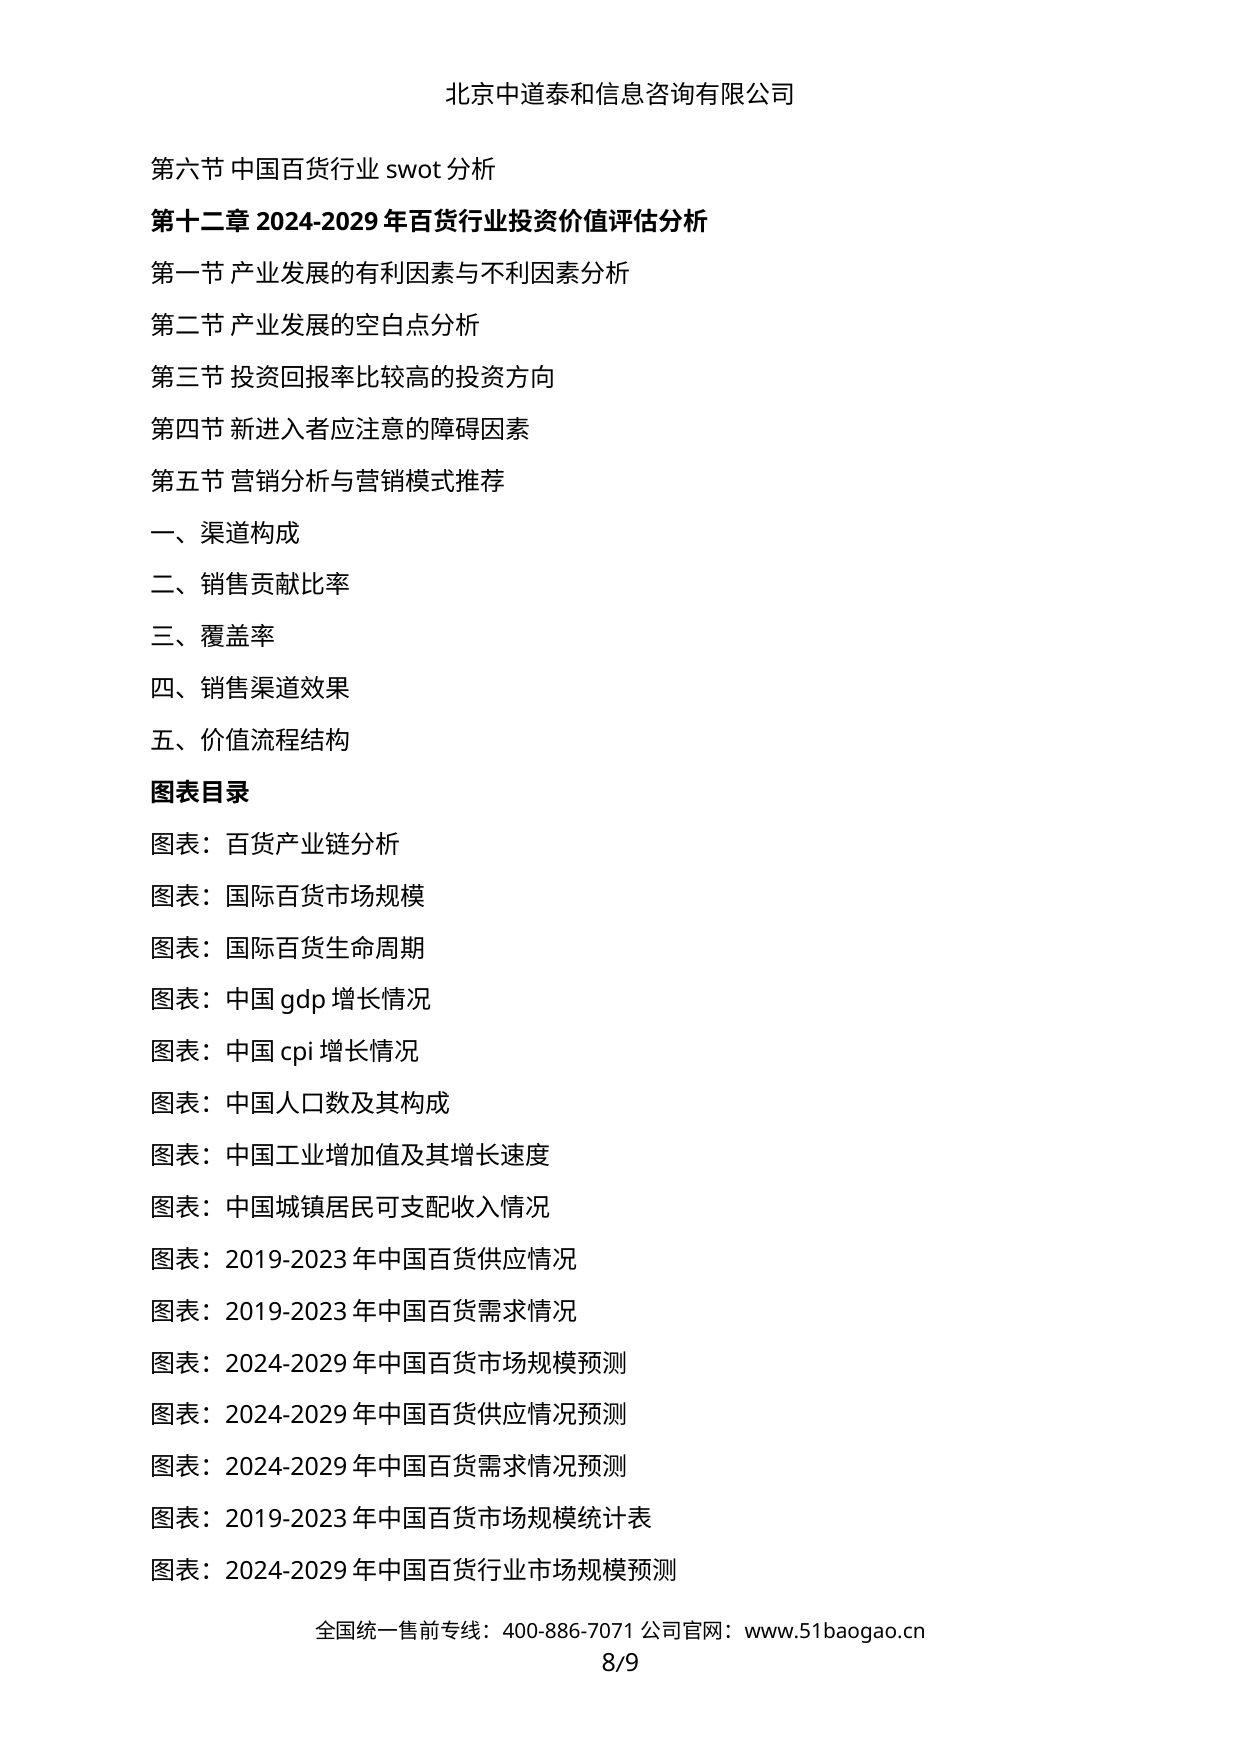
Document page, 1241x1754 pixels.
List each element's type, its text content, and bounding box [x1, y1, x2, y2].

text 第五节 营销分析与营销模式推荐 [150, 461, 1090, 497]
text 第四节 新进入者应注意的障碍因素 [150, 409, 1090, 446]
text 图表：2024-2029年中国百货供应情况预测 [150, 1395, 1090, 1431]
text 图表：2024-2029年中国百货需求情况预测 [150, 1447, 1090, 1483]
text 图表：国际百货生命周期 [150, 928, 1090, 964]
text 图表：国际百货市场规模 [150, 876, 1090, 912]
text 一、渠道构成 [150, 513, 1090, 549]
text 图表：2024-2029年中国百货行业市场规模预测 [150, 1551, 1090, 1587]
text 图表：2024-2029年中国百货市场规模预测 [150, 1343, 1090, 1379]
text 第十二章 2024-2029年百货行业投资价值评估分析 [150, 202, 1090, 238]
text 图表目录 [150, 772, 1090, 809]
text 图表：中国城镇居民可支配收入情况 [150, 1187, 1090, 1224]
text 图表：中国人口数及其构成 [150, 1084, 1090, 1120]
text 二、销售贡献比率 [150, 565, 1090, 601]
text 图表：中国gdp增长情况 [150, 980, 1090, 1016]
text 图表：中国工业增加值及其增长速度 [150, 1136, 1090, 1172]
text 图表：2019-2023年中国百货供应情况 [150, 1239, 1090, 1276]
text 四、销售渠道效果 [150, 669, 1090, 705]
text 第六节 中国百货行业swot分析 [150, 150, 1090, 186]
text 五、价值流程结构 [150, 721, 1090, 757]
text 图表：2019-2023年中国百货需求情况 [150, 1291, 1090, 1327]
text 三、覆盖率 [150, 617, 1090, 653]
text 图表：百货产业链分析 [150, 824, 1090, 861]
text 图表：2019-2023年中国百货市场规模统计表 [150, 1499, 1090, 1535]
text 第二节 产业发展的空白点分析 [150, 306, 1090, 342]
text 图表：中国cpi增长情况 [150, 1032, 1090, 1068]
text 第三节 投资回报率比较高的投资方向 [150, 357, 1090, 394]
text 第一节 产业发展的有利因素与不利因素分析 [150, 254, 1090, 290]
